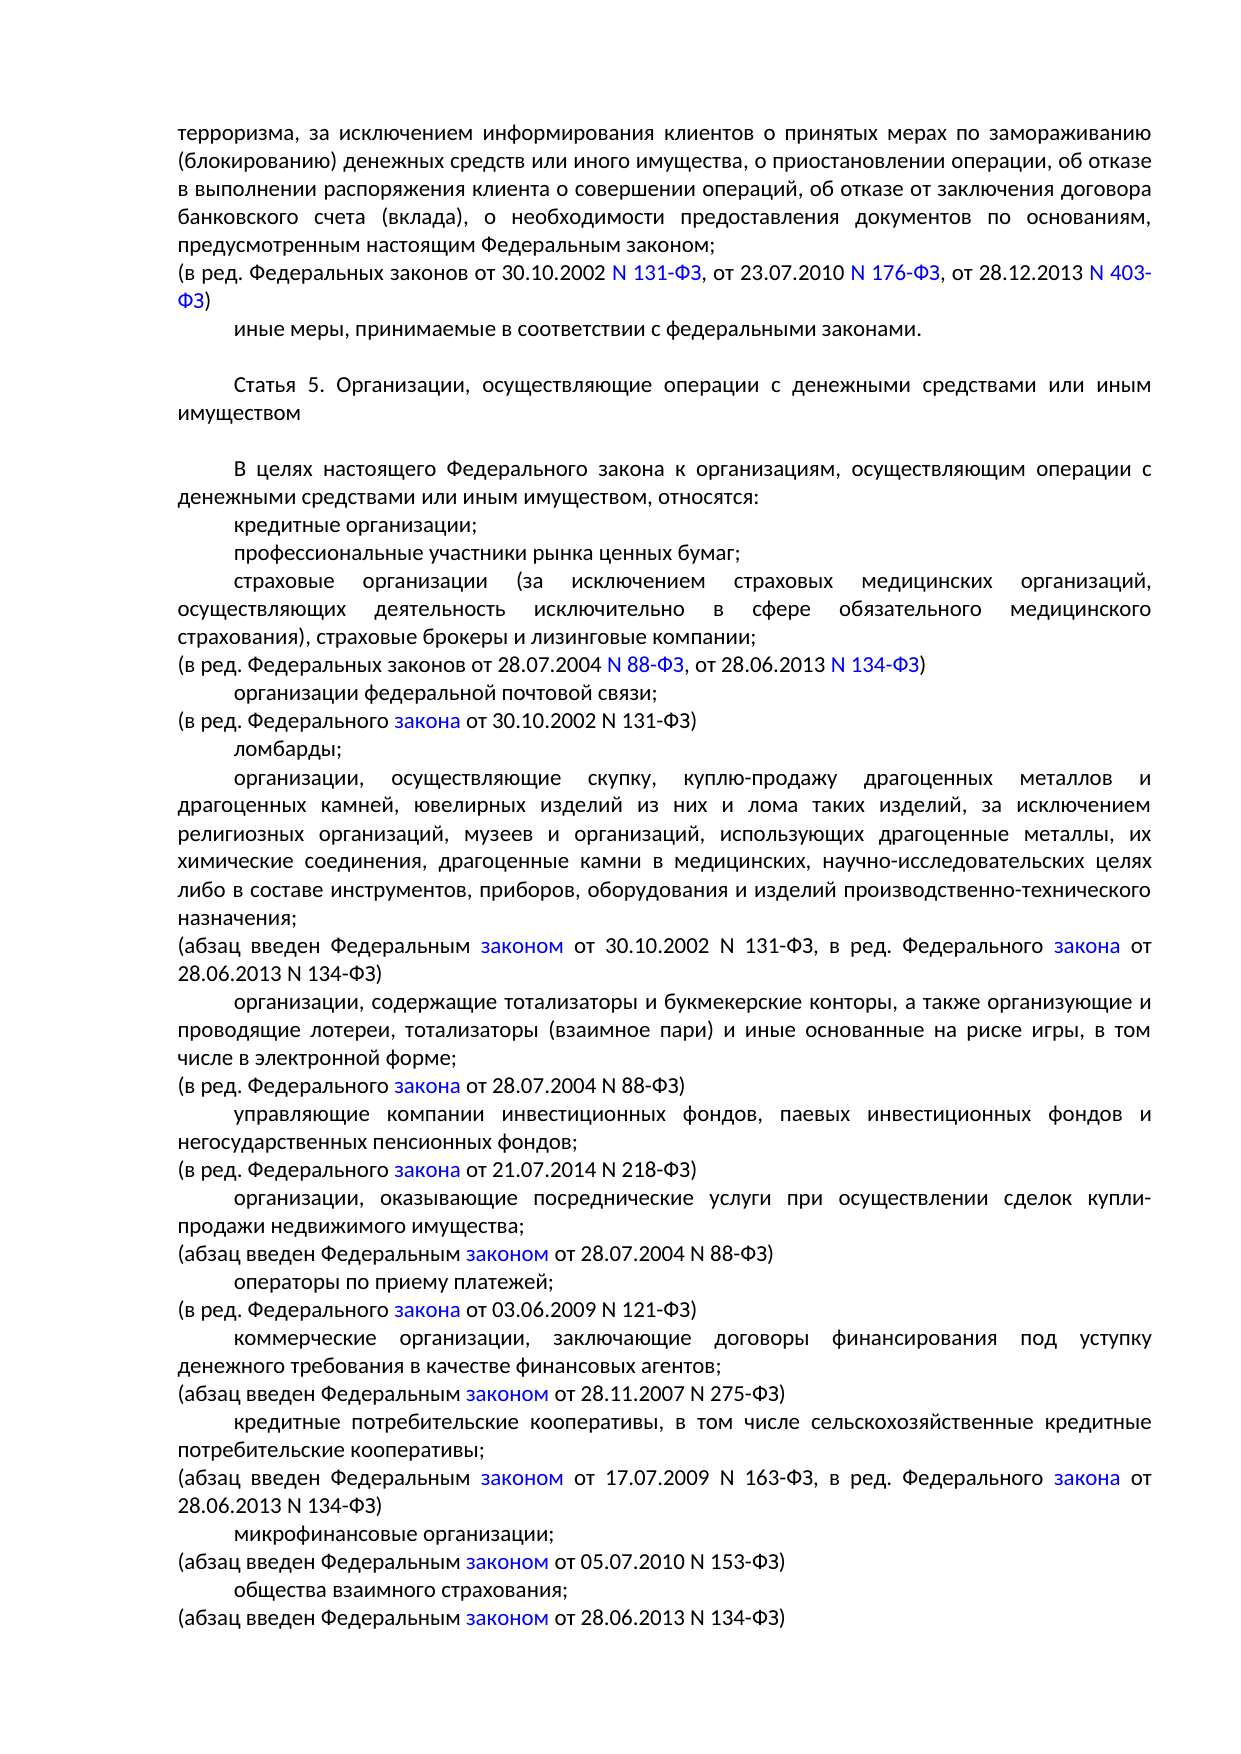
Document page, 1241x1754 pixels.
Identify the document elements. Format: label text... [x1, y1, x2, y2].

text (в ред. Федерального закона от 21.07.2014 N 218-ФЗ) [177, 1155, 1152, 1183]
text (в ред. Федерального закона от 03.06.2009 N 121-ФЗ) [177, 1295, 1152, 1323]
text управляющие компании инвестиционных фондов, паевых инвестиционных фондов и негосударственных пенсионных фондов; [177, 1099, 1152, 1155]
text (в ред. Федеральных законов от 28.07.2004 N 88-ФЗ, от 28.06.2013 N 134-ФЗ) [177, 651, 1152, 678]
text В целях настоящего Федерального закона к организациям, осуществляющим операции с денежными средствами или иным имуществом, относятся: [177, 454, 1152, 510]
text (в ред. Федерального закона от 28.07.2004 N 88-ФЗ) [177, 1071, 1152, 1099]
text организации, оказывающие посреднические услуги при осуществлении сделок купли-продажи недвижимого имущества; [177, 1183, 1152, 1239]
text Статья 5. Организации, осуществляющие операции с денежными средствами или иным имуществом [177, 370, 1152, 426]
text страховые организации (за исключением страховых медицинских организаций, осуществляющих деятельность исключительно в сфере обязательного медицинского страхования), страховые брокеры и лизинговые компании; [177, 566, 1152, 651]
text операторы по приему платежей; [177, 1267, 1152, 1295]
text (абзац введен Федеральным законом от 30.10.2002 N 131-ФЗ, в ред. Федерального закона от 28.06.2013 N 134-ФЗ) [177, 931, 1152, 987]
text кредитные потребительские кооперативы, в том числе сельскохозяйственные кредитные потребительские кооперативы; [177, 1407, 1152, 1463]
text общества взаимного страхования; [177, 1575, 1152, 1603]
text организации федеральной почтовой связи; [177, 678, 1152, 707]
text (в ред. Федерального закона от 30.10.2002 N 131-ФЗ) [177, 707, 1152, 734]
text микрофинансовые организации; [177, 1519, 1152, 1547]
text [177, 118, 1152, 258]
text организации, осуществляющие скупку, куплю-продажу драгоценных металлов и драгоценных камней, ювелирных изделий из них и лома таких изделий, за исключением религиозных организаций, музеев и организаций, использующих драгоценные металлы, их химические соединения, драгоценные камни в медицинских, научно-исследовательских целях либо в составе инструментов, приборов, оборудования и изделий производственно-технического назначения; [177, 763, 1152, 931]
text (в ред. Федеральных законов от 30.10.2002 N 131-ФЗ, от 23.07.2010 N 176-ФЗ, от 28.12.2013 N 403-ФЗ) [177, 258, 1152, 314]
text иные меры, принимаемые в соответствии с федеральными законами. [177, 314, 1152, 342]
text организации, содержащие тотализаторы и букмекерские конторы, а также организующие и проводящие лотереи, тотализаторы (взаимное пари) и иные основанные на риске игры, в том числе в электронной форме; [177, 987, 1152, 1071]
text (абзац введен Федеральным законом от 05.07.2010 N 153-ФЗ) [177, 1547, 1152, 1575]
text профессиональные участники рынка ценных бумаг; [177, 538, 1152, 566]
text ломбарды; [177, 734, 1152, 763]
text (абзац введен Федеральным законом от 17.07.2009 N 163-ФЗ, в ред. Федерального закона от 28.06.2013 N 134-ФЗ) [177, 1463, 1152, 1519]
text коммерческие организации, заключающие договоры финансирования под уступку денежного требования в качестве финансовых агентов; [177, 1323, 1152, 1379]
text кредитные организации; [177, 510, 1152, 538]
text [177, 1603, 1152, 1631]
text (абзац введен Федеральным законом от 28.07.2004 N 88-ФЗ) [177, 1239, 1152, 1267]
text (абзац введен Федеральным законом от 28.11.2007 N 275-ФЗ) [177, 1379, 1152, 1407]
